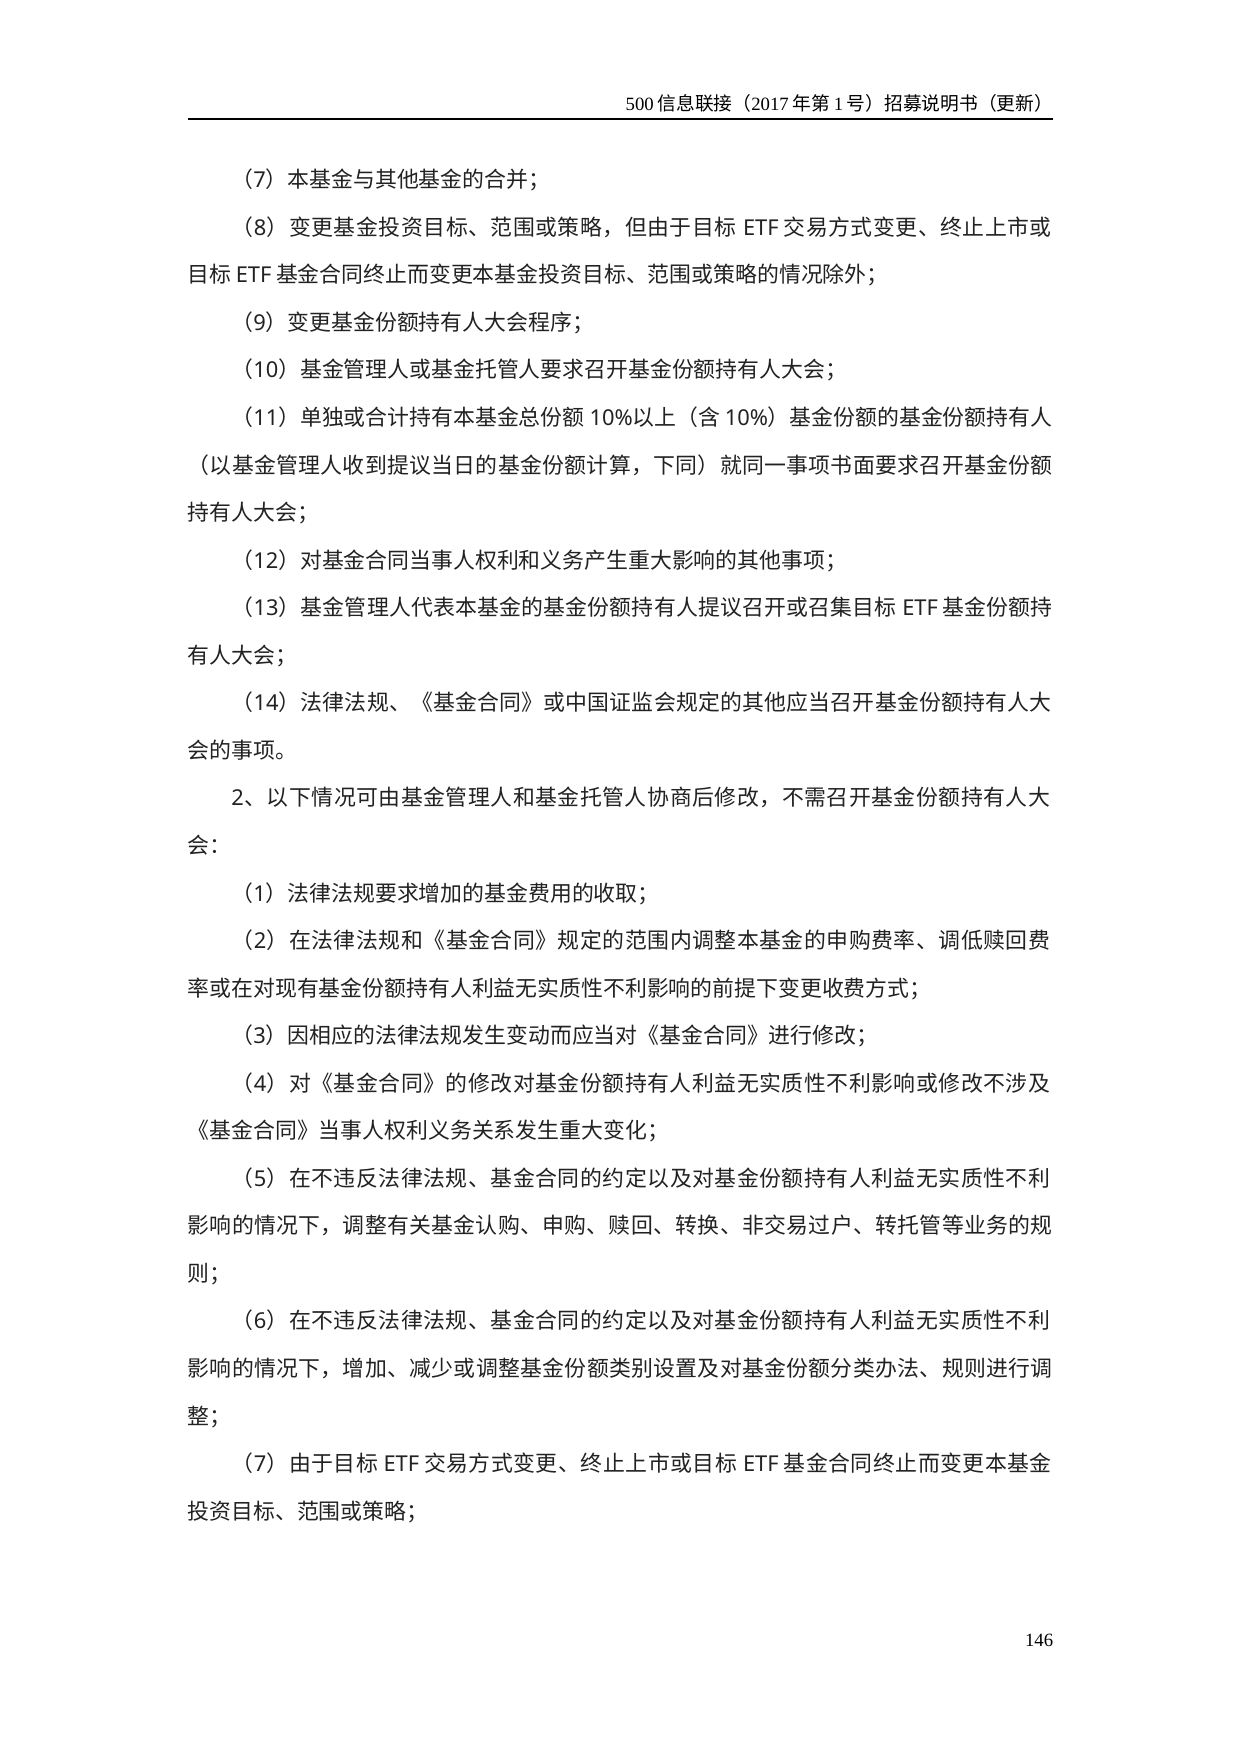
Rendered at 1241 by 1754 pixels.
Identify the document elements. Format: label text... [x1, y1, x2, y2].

text （14）法律法规、《基金合同》或中国证监会规定的其他应当召开基金份额持有人大会的事项。 [187, 685, 1053, 764]
text （7）本基金与其他基金的合并； [187, 162, 1053, 194]
text （7）由于目标ETF交易方式变更、终止上市或目标ETF基金合同终止而变更本基金投资目标、范围或策略； [187, 1446, 1053, 1525]
text （8）变更基金投资目标、范围或策略，但由于目标ETF交易方式变更、终止上市或目标ETF基金合同终止而变更本基金投资目标、范围或策略的情况除外； [187, 209, 1053, 289]
text （11）单独或合计持有本基金总份额10%以上（含10%）基金份额的基金份额持有人（以基金管理人收到提议当日的基金份额计算，下同）就同一事项书面要求召开基金份额持有人大会； [187, 400, 1053, 527]
text （6）在不违反法律法规、基金合同的约定以及对基金份额持有人利益无实质性不利影响的情况下，增加、减少或调整基金份额类别设置及对基金份额分类办法、规则进行调整； [187, 1303, 1053, 1430]
text （4）对《基金合同》的修改对基金份额持有人利益无实质性不利影响或修改不涉及《基金合同》当事人权利义务关系发生重大变化； [187, 1066, 1053, 1145]
text （1）法律法规要求增加的基金费用的收取； [187, 876, 1053, 907]
text （13）基金管理人代表本基金的基金份额持有人提议召开或召集目标ETF基金份额持有人大会； [187, 590, 1053, 669]
text （12）对基金合同当事人权利和义务产生重大影响的其他事项； [187, 543, 1053, 574]
text （10）基金管理人或基金托管人要求召开基金份额持有人大会； [187, 352, 1053, 384]
text （2）在法律法规和《基金合同》规定的范围内调整本基金的申购费率、调低赎回费率或在对现有基金份额持有人利益无实质性不利影响的前提下变更收费方式； [187, 923, 1053, 1002]
text （5）在不违反法律法规、基金合同的约定以及对基金份额持有人利益无实质性不利影响的情况下，调整有关基金认购、申购、赎回、转换、非交易过户、转托管等业务的规则； [187, 1161, 1053, 1288]
text 2、以下情况可由基金管理人和基金托管人协商后修改，不需召开基金份额持有人大会： [187, 780, 1053, 860]
text （9）变更基金份额持有人大会程序； [187, 305, 1053, 337]
text （3）因相应的法律法规发生变动而应当对《基金合同》进行修改； [187, 1018, 1053, 1050]
